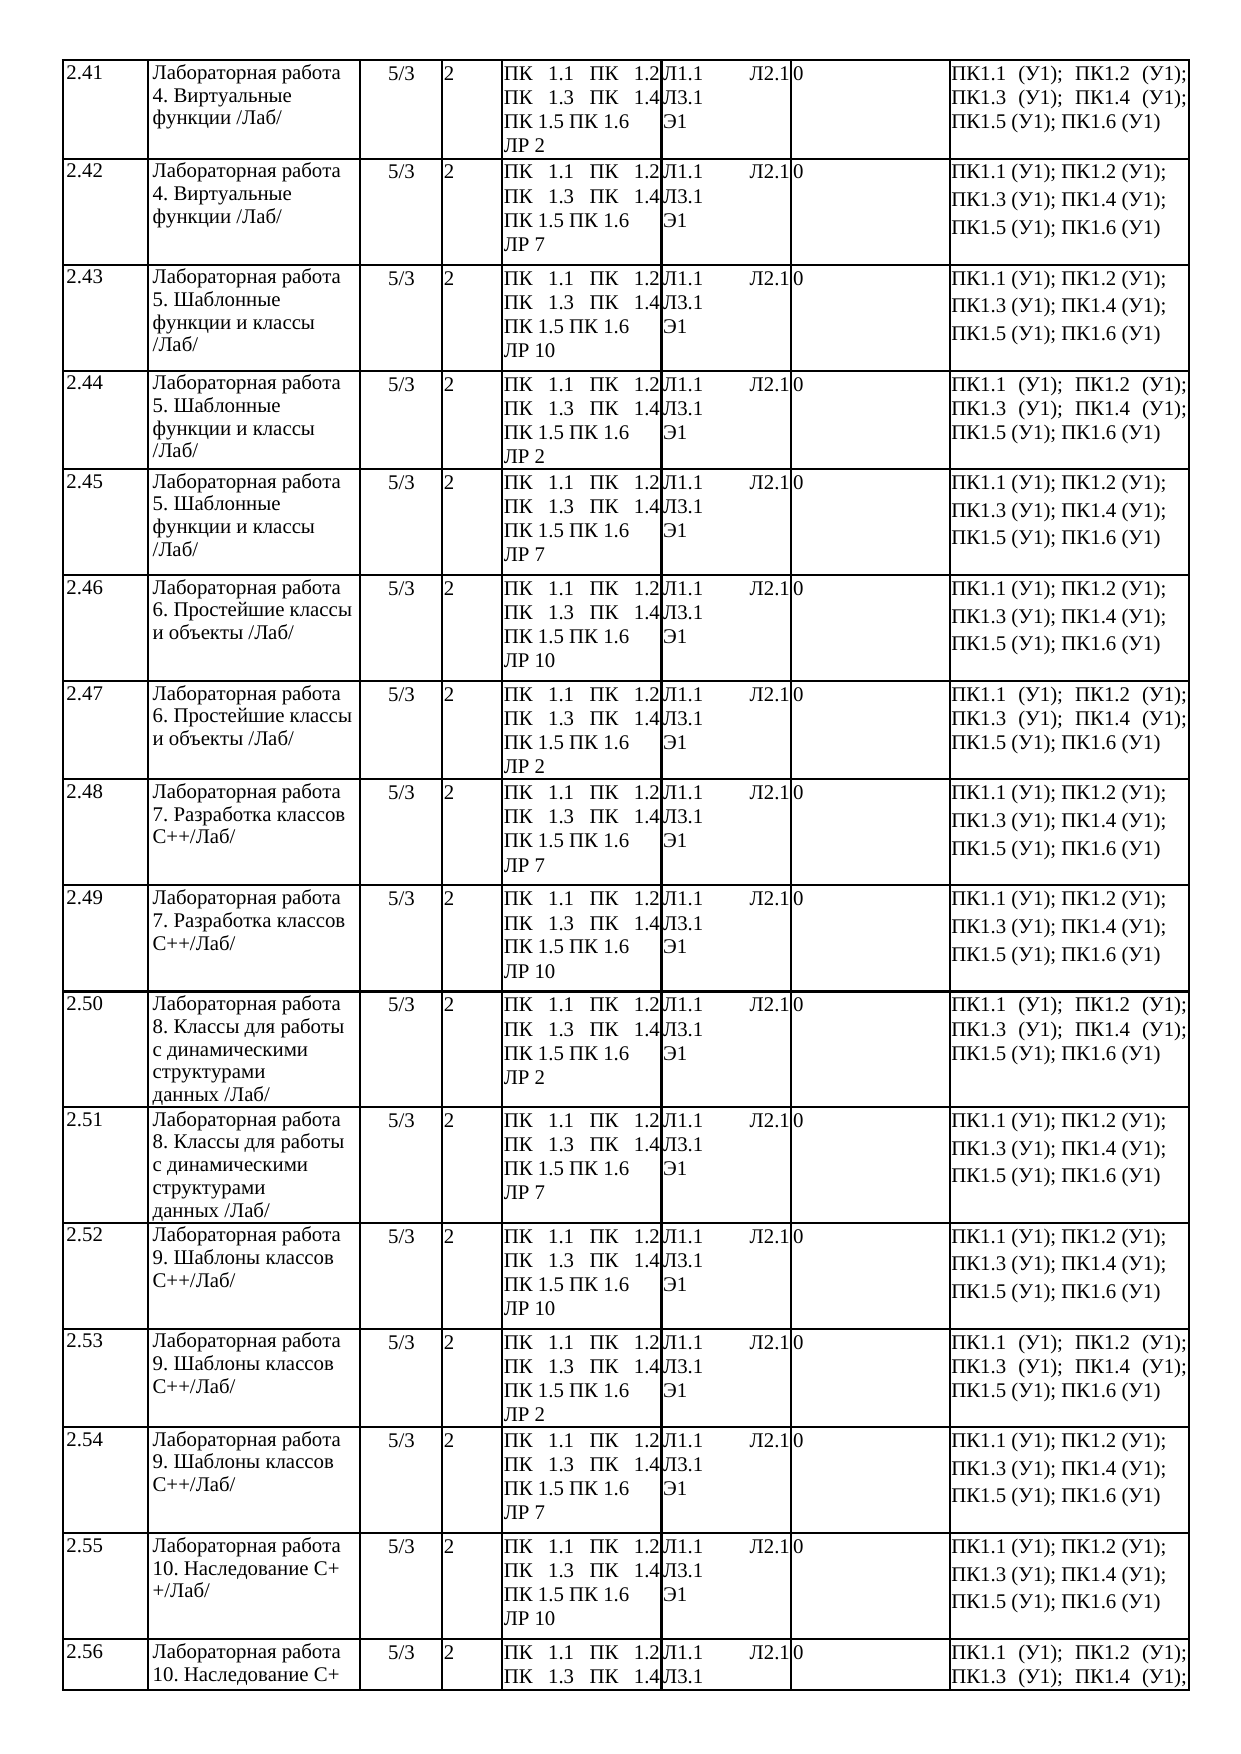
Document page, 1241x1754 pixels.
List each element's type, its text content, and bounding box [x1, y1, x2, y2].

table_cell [503, 1640, 660, 1689]
table_cell [64, 1108, 147, 1222]
table_cell [64, 1330, 147, 1426]
table_cell Лабораторная работа 4. Виртуальные функции /Лаб/ [149, 160, 359, 263]
table_cell Л1.1 Л2.1 Л3.1 Э1 [663, 1108, 790, 1222]
table_cell ПК1.1 (У1); ПК1.2 (У1); ПК1.3 (У1); ПК1.4 (У1); ПК1.5 (У1); ПК1.6 (У1) [951, 160, 1188, 263]
table_cell 2 [443, 61, 501, 157]
table_cell Л1.1 Л2.1 Л3.1 Э1 [663, 266, 790, 369]
table_cell 2 [443, 372, 501, 468]
table_cell Лабораторная работа 7. Разработка классов С++/Лаб/ [149, 780, 359, 884]
table_cell ПК1.1 (У1); ПК1.2 (У1); ПК1.3 (У1); ПК1.4 (У1); ПК1.5 (У1); ПК1.6 (У1) [951, 1428, 1188, 1532]
table_cell 0 [792, 1640, 949, 1689]
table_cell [951, 1640, 1188, 1689]
table_cell 5/3 [361, 1224, 441, 1328]
table_cell 5/3 [361, 780, 441, 884]
table_cell Лабораторная работа 8. Классы для работы с динамическими структурами данных /Лаб/ [149, 1108, 359, 1222]
table_cell 0 [792, 61, 949, 157]
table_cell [149, 1640, 359, 1689]
table_cell 2 [443, 682, 501, 778]
table_cell Лабораторная работа 5. Шаблонные функции и классы /Лаб/ [149, 372, 359, 468]
table_cell ПК 1.1 ПК 1.2 ПК 1.3 ПК 1.4 ПК 1.5 ПК 1.6 ЛР 10 [503, 1534, 660, 1638]
table_cell Л1.1 Л2.1 Л3.1 Э1 [663, 886, 790, 990]
table_cell 2 [443, 1330, 501, 1426]
table_cell Лабораторная работа 5. Шаблонные функции и классы /Лаб/ [149, 470, 359, 574]
table_cell Л1.1 Л2.1 Л3.1 Э1 [663, 1330, 790, 1426]
table_cell Л1.1 Л2.1 Л3.1 Э1 [663, 1224, 790, 1328]
table_cell 5/3 [361, 372, 441, 468]
table_cell ПК1.1 (У1); ПК1.2 (У1); ПК1.3 (У1); ПК1.4 (У1); ПК1.5 (У1); ПК1.6 (У1) [951, 470, 1188, 574]
table_cell 0 [792, 576, 949, 680]
table_cell ПК 1.1 ПК 1.2 ПК 1.3 ПК 1.4 ПК 1.5 ПК 1.6 ЛР 10 [503, 266, 660, 369]
table_cell Лабораторная работа 6. Простейшие классы и объекты /Лаб/ [149, 576, 359, 680]
table_cell ПК1.1 (У1); ПК1.2 (У1); ПК1.3 (У1); ПК1.4 (У1); ПК1.5 (У1); ПК1.6 (У1) [951, 682, 1188, 778]
table_cell 5/3 [361, 1428, 441, 1532]
table_cell ПК1.1 (У1); ПК1.2 (У1); ПК1.3 (У1); ПК1.4 (У1); ПК1.5 (У1); ПК1.6 (У1) [951, 576, 1188, 680]
table_cell Л1.1 Л2.1 Л3.1 Э1 [663, 1534, 790, 1638]
table_cell 5/3 [361, 266, 441, 369]
table_cell 0 [792, 1428, 949, 1532]
table_cell 0 [792, 1108, 949, 1222]
table_cell Л1.1 Л2.1 Л3.1 Э1 [663, 1428, 790, 1532]
table_cell ПК 1.1 ПК 1.2 ПК 1.3 ПК 1.4 ПК 1.5 ПК 1.6 ЛР 7 [503, 780, 660, 884]
table_cell 2 [443, 1428, 501, 1532]
table_cell ПК 1.1 ПК 1.2 ПК 1.3 ПК 1.4 ПК 1.5 ПК 1.6 ЛР 2 [503, 372, 660, 468]
table_cell ПК 1.1 ПК 1.2 ПК 1.3 ПК 1.4 ПК 1.5 ПК 1.6 ЛР 2 [503, 61, 660, 157]
table_cell ПК1.1 (У1); ПК1.2 (У1); ПК1.3 (У1); ПК1.4 (У1); ПК1.5 (У1); ПК1.6 (У1) [951, 886, 1188, 990]
table_cell ПК 1.1 ПК 1.2 ПК 1.3 ПК 1.4 ПК 1.5 ПК 1.6 ЛР 7 [503, 160, 660, 263]
table_cell ПК 1.1 ПК 1.2 ПК 1.3 ПК 1.4 ПК 1.5 ПК 1.6 ЛР 10 [503, 1224, 660, 1328]
table_cell 5/3 [361, 1330, 441, 1426]
table_cell [64, 266, 147, 369]
table_cell 0 [792, 266, 949, 369]
table_cell [64, 780, 147, 884]
table_cell [64, 61, 147, 157]
table_cell 0 [792, 470, 949, 574]
table_cell [64, 1534, 147, 1638]
table_cell 5/3 [361, 993, 441, 1106]
table_cell 5/3 [361, 1108, 441, 1222]
table_cell Лабораторная работа 5. Шаблонные функции и классы /Лаб/ [149, 266, 359, 369]
table_cell 2 [443, 470, 501, 574]
table_cell [64, 993, 147, 1106]
table_cell 2 [443, 1534, 501, 1638]
table_cell ПК 1.1 ПК 1.2 ПК 1.3 ПК 1.4 ПК 1.5 ПК 1.6 ЛР 7 [503, 470, 660, 574]
table_cell ПК1.1 (У1); ПК1.2 (У1); ПК1.3 (У1); ПК1.4 (У1); ПК1.5 (У1); ПК1.6 (У1) [951, 1108, 1188, 1222]
table_cell Л1.1 Л2.1 Л3.1 Э1 [663, 1640, 790, 1689]
table_cell Л1.1 Л2.1 Л3.1 Э1 [663, 372, 790, 468]
table_cell [64, 886, 147, 990]
table_cell [64, 576, 147, 680]
table_cell 2 [443, 993, 501, 1106]
table_cell [64, 1224, 147, 1328]
table_cell ПК1.1 (У1); ПК1.2 (У1); ПК1.3 (У1); ПК1.4 (У1); ПК1.5 (У1); ПК1.6 (У1) [951, 372, 1188, 468]
table_cell Лабораторная работа 9. Шаблоны классов С++/Лаб/ [149, 1428, 359, 1532]
table_cell [64, 470, 147, 574]
table_cell ПК1.1 (У1); ПК1.2 (У1); ПК1.3 (У1); ПК1.4 (У1); ПК1.5 (У1); ПК1.6 (У1) [951, 1224, 1188, 1328]
table_cell Лабораторная работа 8. Классы для работы с динамическими структурами данных /Лаб/ [149, 993, 359, 1106]
table_cell 2 [443, 1640, 501, 1689]
table_cell ПК1.1 (У1); ПК1.2 (У1); ПК1.3 (У1); ПК1.4 (У1); ПК1.5 (У1); ПК1.6 (У1) [951, 993, 1188, 1106]
table_cell ПК 1.1 ПК 1.2 ПК 1.3 ПК 1.4 ПК 1.5 ПК 1.6 ЛР 7 [503, 1428, 660, 1532]
table_cell 2 [443, 266, 501, 369]
table_cell Л1.1 Л2.1 Л3.1 Э1 [663, 61, 790, 157]
table_cell 5/3 [361, 682, 441, 778]
table_cell 0 [792, 886, 949, 990]
table_cell [64, 1428, 147, 1532]
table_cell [149, 1534, 359, 1638]
table_cell 2 [443, 1224, 501, 1328]
table_cell 0 [792, 682, 949, 778]
table_cell ПК 1.1 ПК 1.2 ПК 1.3 ПК 1.4 ПК 1.5 ПК 1.6 ЛР 2 [503, 1330, 660, 1426]
table_cell 0 [792, 160, 949, 263]
table_cell Л1.1 Л2.1 Л3.1 Э1 [663, 780, 790, 884]
table_cell 2 [443, 886, 501, 990]
table_cell [64, 682, 147, 778]
table_cell 0 [792, 1534, 949, 1638]
table_cell 0 [792, 1330, 949, 1426]
table_cell Лабораторная работа 4. Виртуальные функции /Лаб/ [149, 61, 359, 157]
table_cell ПК1.1 (У1); ПК1.2 (У1); ПК1.3 (У1); ПК1.4 (У1); ПК1.5 (У1); ПК1.6 (У1) [951, 780, 1188, 884]
table_cell 0 [792, 780, 949, 884]
table_cell Л1.1 Л2.1 Л3.1 Э1 [663, 993, 790, 1106]
table_cell ПК1.1 (У1); ПК1.2 (У1); ПК1.3 (У1); ПК1.4 (У1); ПК1.5 (У1); ПК1.6 (У1) [951, 1330, 1188, 1426]
table_cell 5/3 [361, 61, 441, 157]
table_cell 5/3 [361, 576, 441, 680]
table_cell 0 [792, 1224, 949, 1328]
table_cell ПК 1.1 ПК 1.2 ПК 1.3 ПК 1.4 ПК 1.5 ПК 1.6 ЛР 10 [503, 886, 660, 990]
table_cell ПК 1.1 ПК 1.2 ПК 1.3 ПК 1.4 ПК 1.5 ПК 1.6 ЛР 2 [503, 993, 660, 1106]
table_cell ПК1.1 (У1); ПК1.2 (У1); ПК1.3 (У1); ПК1.4 (У1); ПК1.5 (У1); ПК1.6 (У1) [951, 266, 1188, 369]
table_cell 0 [792, 372, 949, 468]
table_cell 2 [443, 160, 501, 263]
table_cell [64, 372, 147, 468]
table_cell Л1.1 Л2.1 Л3.1 Э1 [663, 682, 790, 778]
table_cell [951, 61, 1188, 157]
table_cell ПК 1.1 ПК 1.2 ПК 1.3 ПК 1.4 ПК 1.5 ПК 1.6 ЛР 7 [503, 1108, 660, 1222]
table_cell 2 [443, 576, 501, 680]
table_cell 2 [443, 780, 501, 884]
table_cell 5/3 [361, 886, 441, 990]
table_cell Л1.1 Л2.1 Л3.1 Э1 [663, 576, 790, 680]
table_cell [951, 1534, 1188, 1638]
table_cell 2 [443, 1108, 501, 1222]
table_cell 5/3 [361, 160, 441, 263]
table_cell Лабораторная работа 9. Шаблоны классов С++/Лаб/ [149, 1224, 359, 1328]
table_cell 0 [792, 993, 949, 1106]
table_cell Лабораторная работа 9. Шаблоны классов С++/Лаб/ [149, 1330, 359, 1426]
table_cell [64, 160, 147, 263]
table_cell ПК 1.1 ПК 1.2 ПК 1.3 ПК 1.4 ПК 1.5 ПК 1.6 ЛР 10 [503, 576, 660, 680]
table_cell Лабораторная работа 6. Простейшие классы и объекты /Лаб/ [149, 682, 359, 778]
table_cell 5/3 [361, 470, 441, 574]
table_cell 5/3 [361, 1534, 441, 1638]
table_cell Л1.1 Л2.1 Л3.1 Э1 [663, 470, 790, 574]
table_cell ПК 1.1 ПК 1.2 ПК 1.3 ПК 1.4 ПК 1.5 ПК 1.6 ЛР 2 [503, 682, 660, 778]
table_cell [64, 1640, 147, 1689]
table_cell Лабораторная работа 7. Разработка классов С++/Лаб/ [149, 886, 359, 990]
table_cell Л1.1 Л2.1 Л3.1 Э1 [663, 160, 790, 263]
table_cell 5/3 [361, 1640, 441, 1689]
